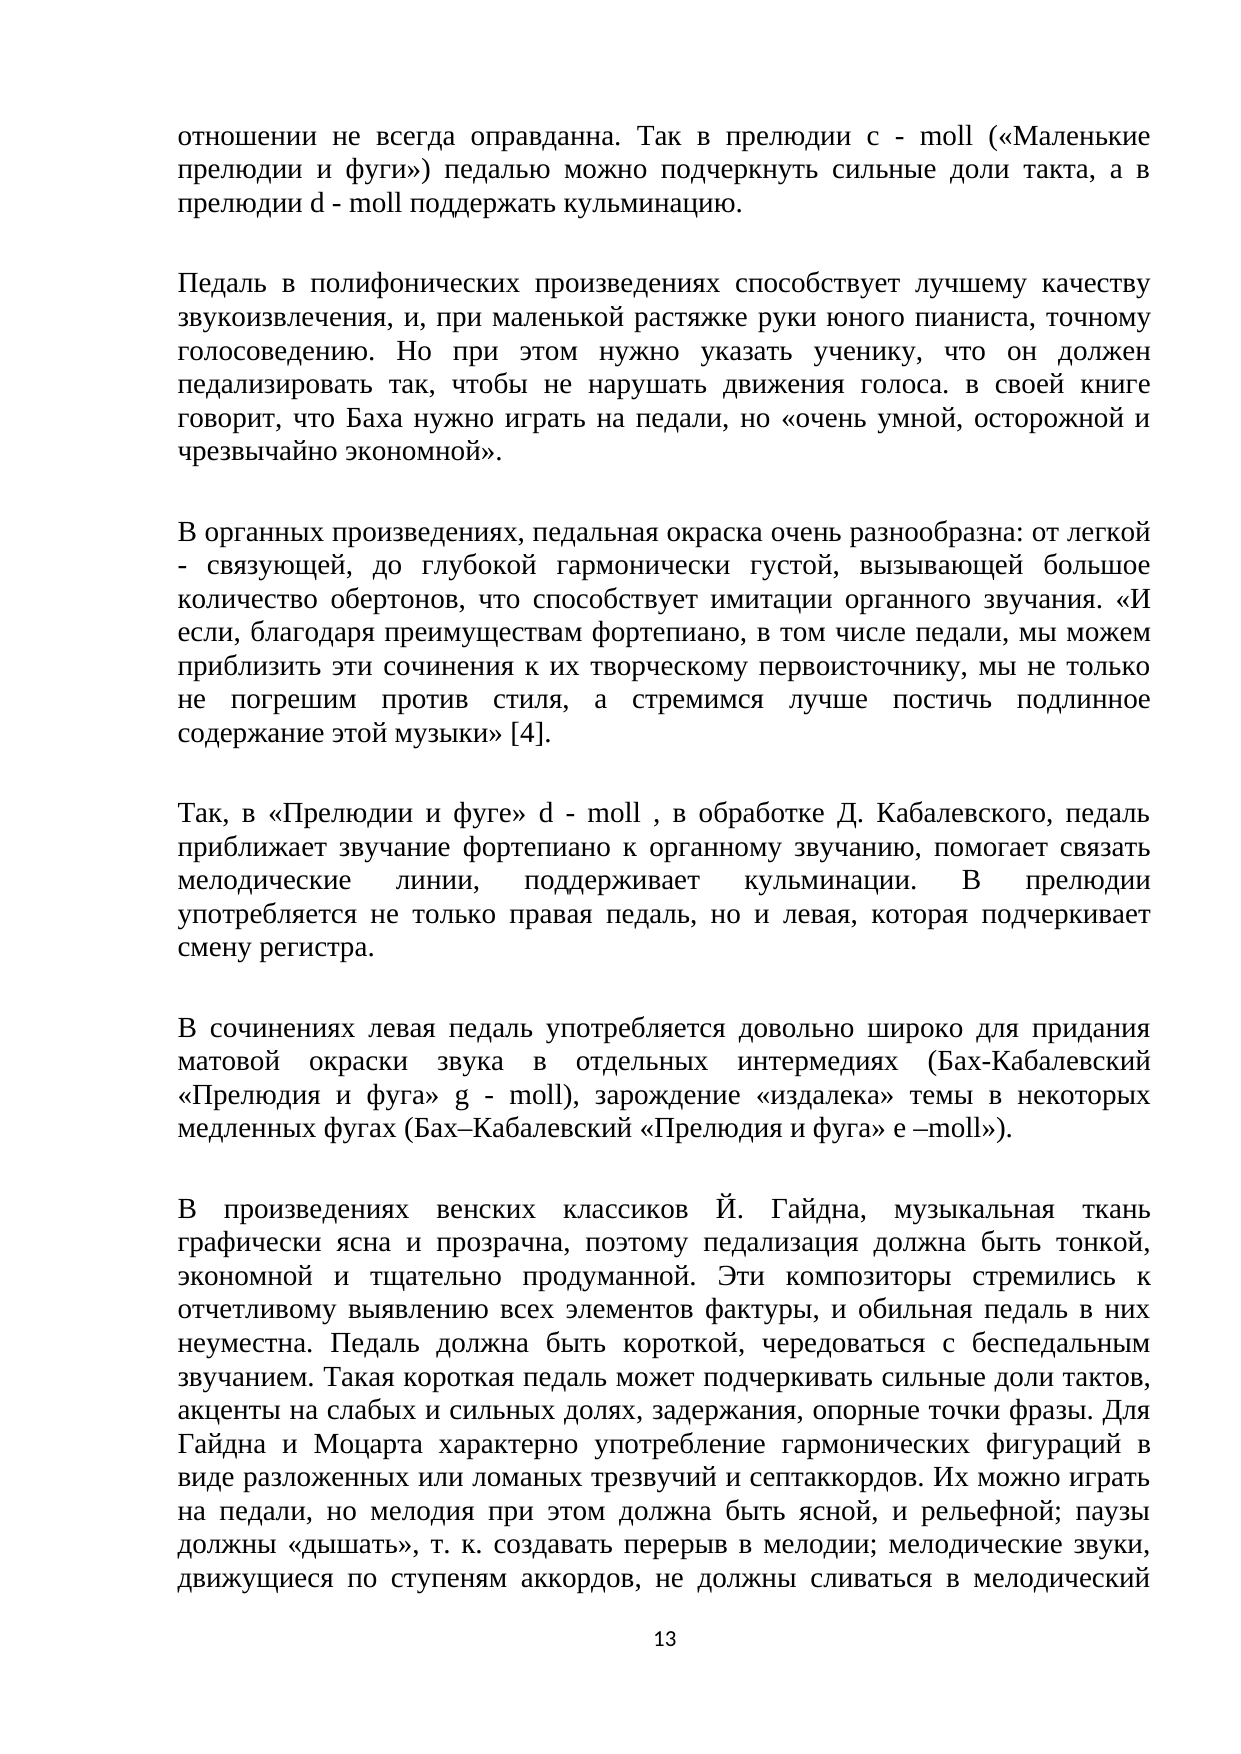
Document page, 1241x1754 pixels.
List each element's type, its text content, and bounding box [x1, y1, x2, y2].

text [177, 118, 1152, 219]
text В сочинениях левая педаль употребляется довольно широко для придания матовой окраски звука в отдельных интермедиях (Бах-Кабалевский «Прелюдия и фуга» g - moll), зарождение «издалека» темы в некоторых медленных фугах (Бах–Кабалевский «Прелюдия и фуга» e –moll»). [177, 1010, 1152, 1144]
text В органных произведениях, педальная окраска очень разнообразна: от легкой - связующей, до глубокой гармонически густой, вызывающей большое количество обертонов, что способствует имитации органного звучания. «И если, благодаря преимуществам фортепиано, в том числе педали, мы можем приблизить эти сочинения к их творческому первоисточнику, мы не только не погрешим против стиля, а стремимся лучше постичь подлинное содержание этой музыки» [4]. [177, 514, 1152, 748]
text Педаль в полифонических произведениях способствует лучшему качеству звукоизвлечения, и, при маленькой растяжке руки юного пианиста, точному голосоведению. Но при этом нужно указать ученику, что он должен педализировать так, чтобы не нарушать движения голоса. в своей книге говорит, что Баха нужно играть на педали, но «очень умной, осторожной и чрезвычайно экономной». [177, 266, 1152, 467]
text Так, в «Прелюдии и фуге» d - moll , в обработке Д. Кабалевского, педаль приближает звучание фортепиано к органному звучанию, помогает связать мелодические линии, поддерживает кульминации. В прелюдии употребляется не только правая педаль, но и левая, которая подчеркивает смену регистра. [177, 795, 1152, 963]
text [177, 1191, 1152, 1593]
